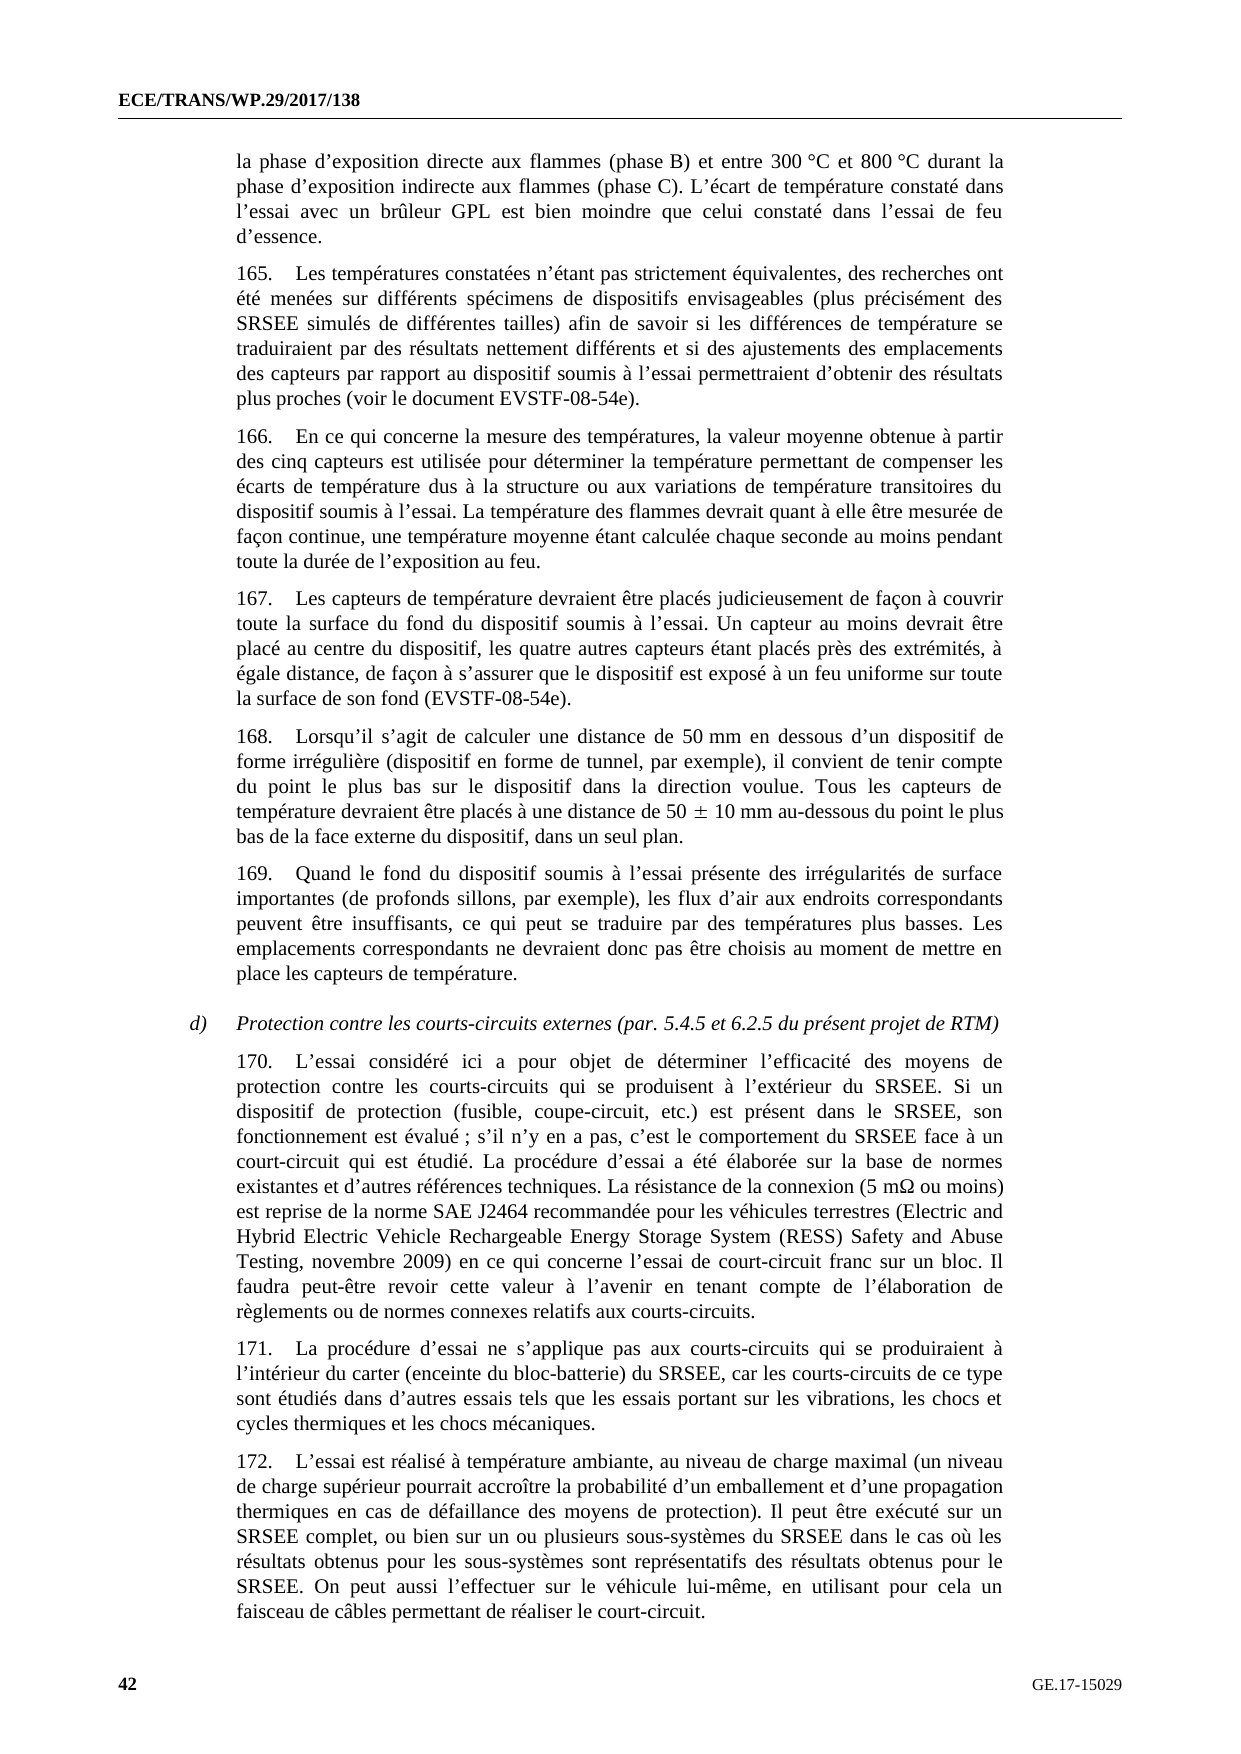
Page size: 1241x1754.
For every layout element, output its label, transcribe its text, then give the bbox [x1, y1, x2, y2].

text 165. Les températures constatées n’étant pas strictement équivalentes, des recherches ont été menées sur différents spécimens de dispositifs envisageables (plus précisément des SRSEE simulés de différentes tailles) afin de savoir si les différences de température se traduiraient par des résultats nettement différents et si des ajustements des emplacements des capteurs par rapport au dispositif soumis à l’essai permettraient d’obtenir des résultats plus proches (voir le document EVSTF-08-54e). [236, 260, 1004, 410]
text 171. La procédure d’essai ne s’applique pas aux courts-circuits qui se produiraient à l’intérieur du carter (enceinte du bloc-batterie) du SRSEE, car les courts-circuits de ce type sont étudiés dans d’autres essais tels que les essais portant sur les vibrations, les chocs et cycles thermiques et les chocs mécaniques. [236, 1335, 1004, 1435]
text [236, 148, 1004, 248]
text 170. L’essai considéré ici a pour objet de déterminer l’efficacité des moyens de protection contre les courts-circuits qui se produisent à l’extérieur du SRSEE. Si un dispositif de protection (fusible, coupe-circuit, etc.) est présent dans le SRSEE, son fonctionnement est évalué ; s’il n’y en a pas, c’est le comportement du SRSEE face à un court-circuit qui est étudié. La procédure d’essai a été élaborée sur la base de normes existantes et d’autres références techniques. La résistance de la connexion (5 mΩ ou moins) est reprise de la norme SAE J2464 recommandée pour les véhicules terrestres (Electric and Hybrid Electric Vehicle Rechargeable Energy Storage System (RESS) Safety and Abuse Testing, novembre 2009) en ce qui concerne l’essai de court-circuit franc sur un bloc. Il faudra peut-être revoir cette valeur à l’avenir en tenant compte de l’élaboration de règlements ou de normes connexes relatifs aux courts-circuits. [236, 1048, 1004, 1323]
text d) Protection contre les courts-circuits externes (par. 5.4.5 et 6.2.5 du présent projet de RTM) [118, 1010, 1004, 1035]
text 167. Les capteurs de température devraient être placés judicieusement de façon à couvrir toute la surface du fond du dispositif soumis à l’essai. Un capteur au moins devrait être placé au centre du dispositif, les quatre autres capteurs étant placés près des extrémités, à égale distance, de façon à s’assurer que le dispositif est exposé à un feu uniforme sur toute la surface de son fond (EVSTF-08-54e). [236, 585, 1004, 710]
text 168. Lorsqu’il s’agit de calculer une distance de 50 mm en dessous d’un dispositif de forme irrégulière (dispositif en forme de tunnel, par exemple), il convient de tenir compte du point le plus bas sur le dispositif dans la direction voulue. Tous les capteurs de température devraient être placés à une distance de 50 10 mm au-dessous du point le plus bas de la face externe du dispositif, dans un seul plan. [236, 723, 1004, 848]
text 169. Quand le fond du dispositif soumis à l’essai présente des irrégularités de surface importantes (de profonds sillons, par exemple), les flux d’air aux endroits correspondants peuvent être insuffisants, ce qui peut se traduire par des températures plus basses. Les emplacements correspondants ne devraient donc pas être choisis au moment de mettre en place les capteurs de température. [236, 860, 1004, 985]
text 166. En ce qui concerne la mesure des températures, la valeur moyenne obtenue à partir des cinq capteurs est utilisée pour déterminer la température permettant de compenser les écarts de température dus à la structure ou aux variations de température transitoires du dispositif soumis à l’essai. La température des flammes devrait quant à elle être mesurée de façon continue, une température moyenne étant calculée chaque seconde au moins pendant toute la durée de l’exposition au feu. [236, 423, 1004, 573]
text 172. L’essai est réalisé à température ambiante, au niveau de charge maximal (un niveau de charge supérieur pourrait accroître la probabilité d’un emballement et d’une propagation thermiques en cas de défaillance des moyens de protection). Il peut être exécuté sur un SRSEE complet, ou bien sur un ou plusieurs sous-systèmes du SRSEE dans le cas où les résultats obtenus pour les sous-systèmes sont représentatifs des résultats obtenus pour le SRSEE. On peut aussi l’effectuer sur le véhicule lui-même, en utilisant pour cela un faisceau de câbles permettant de réaliser le court-circuit. [236, 1448, 1004, 1623]
